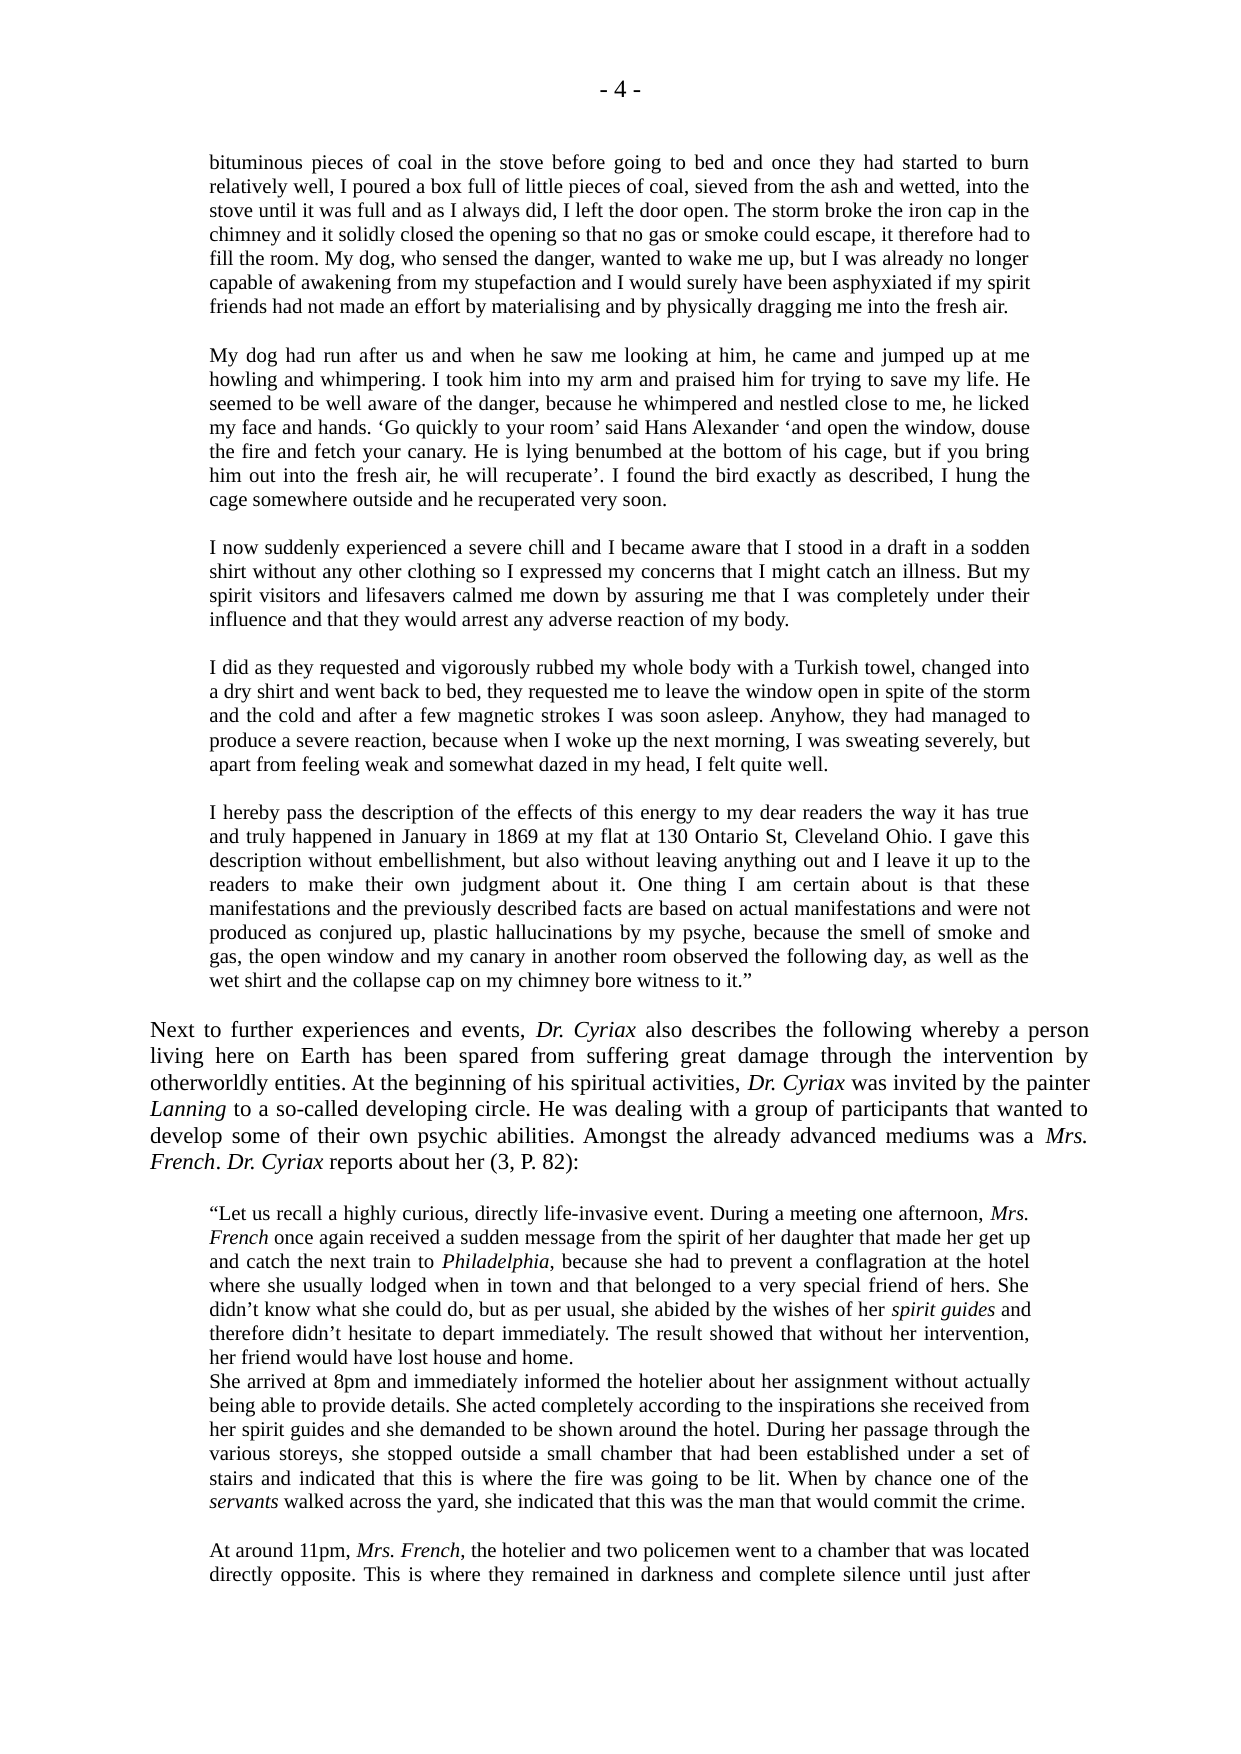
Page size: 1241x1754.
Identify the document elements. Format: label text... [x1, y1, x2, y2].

text I hereby pass the description of the effects of this energy to my dear readers the way it has true and truly happened in January in 1869 at my flat at 130 Ontario St, Cleveland Ohio. I gave this description without embellishment, but also without leaving anything out and I leave it up to the readers to make their own judgment about it. One thing I am certain about is that these manifestations and the previously described facts are based on actual manifestations and were not produced as conjured up, plastic hallucinations by my psyche, because the smell of smoke and gas, the open window and my canary in another room observed the following day, as well as the wet shirt and the collapse cap on my chimney bore witness to it.” [209, 800, 1031, 992]
text Next to further experiences and events, Dr. Cyriax also describes the following whereby a person living here on Earth has been spared from suffering great damage through the intervention by otherworldly entities. At the beginning of his spiritual activities, Dr. Cyriax was invited by the painter Lanning to a so-called developing circle. He was dealing with a group of participants that wanted to develop some of their own psychic abilities. Amongst the already advanced mediums was a Mrs. French. Dr. Cyriax reports about her (3, P. 82): [150, 1016, 1090, 1174]
text My dog had run after us and when he saw me looking at him, he came and jumped up at me howling and whimpering. I took him into my arm and praised him for trying to save my life. He seemed to be well aware of the danger, because he whimpered and nestled close to me, he licked my face and hands. ‘Go quickly to your room’ said Hans Alexander ‘and open the window, douse the fire and fetch your canary. He is lying benumbed at the bottom of his cage, but if you bring him out into the fresh air, he will recuperate’. I found the bird exactly as described, I hung the cage somewhere outside and he recuperated very soon. [209, 342, 1031, 511]
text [209, 150, 1031, 318]
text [209, 1538, 1031, 1586]
text “Let us recall a highly curious, directly life-invasive event. During a meeting one afternoon, Mrs. French once again received a sudden message from the spirit of her daughter that made her get up and catch the next train to Philadelphia, because she had to prevent a conflagration at the hotel where she usually lodged when in town and that belonged to a very special friend of hers. She didn’t know what she could do, but as per usual, she abided by the wishes of her spirit guides and therefore didn’t hesitate to depart immediately. The result showed that without her intervention, her friend would have lost house and home. [209, 1201, 1031, 1369]
text She arrived at 8pm and immediately informed the hotelier about her assignment without actually being able to provide details. She acted completely according to the inspirations she received from her spirit guides and she demanded to be shown around the hotel. During her passage through the various storeys, she stopped outside a small chamber that had been established under a set of stairs and indicated that this is where the fire was going to be lit. When by chance one of the servants walked across the yard, she indicated that this was the man that would commit the crime. [209, 1369, 1031, 1513]
text I did as they requested and vigorously rubbed my whole body with a Turkish towel, changed into a dry shirt and went back to bed, they requested me to leave the window open in spite of the storm and the cold and after a few magnetic strokes I was soon asleep. Anyhow, they had managed to produce a severe reaction, because when I woke up the next morning, I was sweating severely, but apart from feeling weak and somewhat dazed in my head, I felt quite well. [209, 655, 1031, 776]
text I now suddenly experienced a severe chill and I became aware that I stood in a draft in a sodden shirt without any other clothing so I expressed my concerns that I might catch an illness. But my spirit visitors and lifesavers calmed me down by assuring me that I was completely under their influence and that they would arrest any adverse reaction of my body. [209, 535, 1031, 631]
